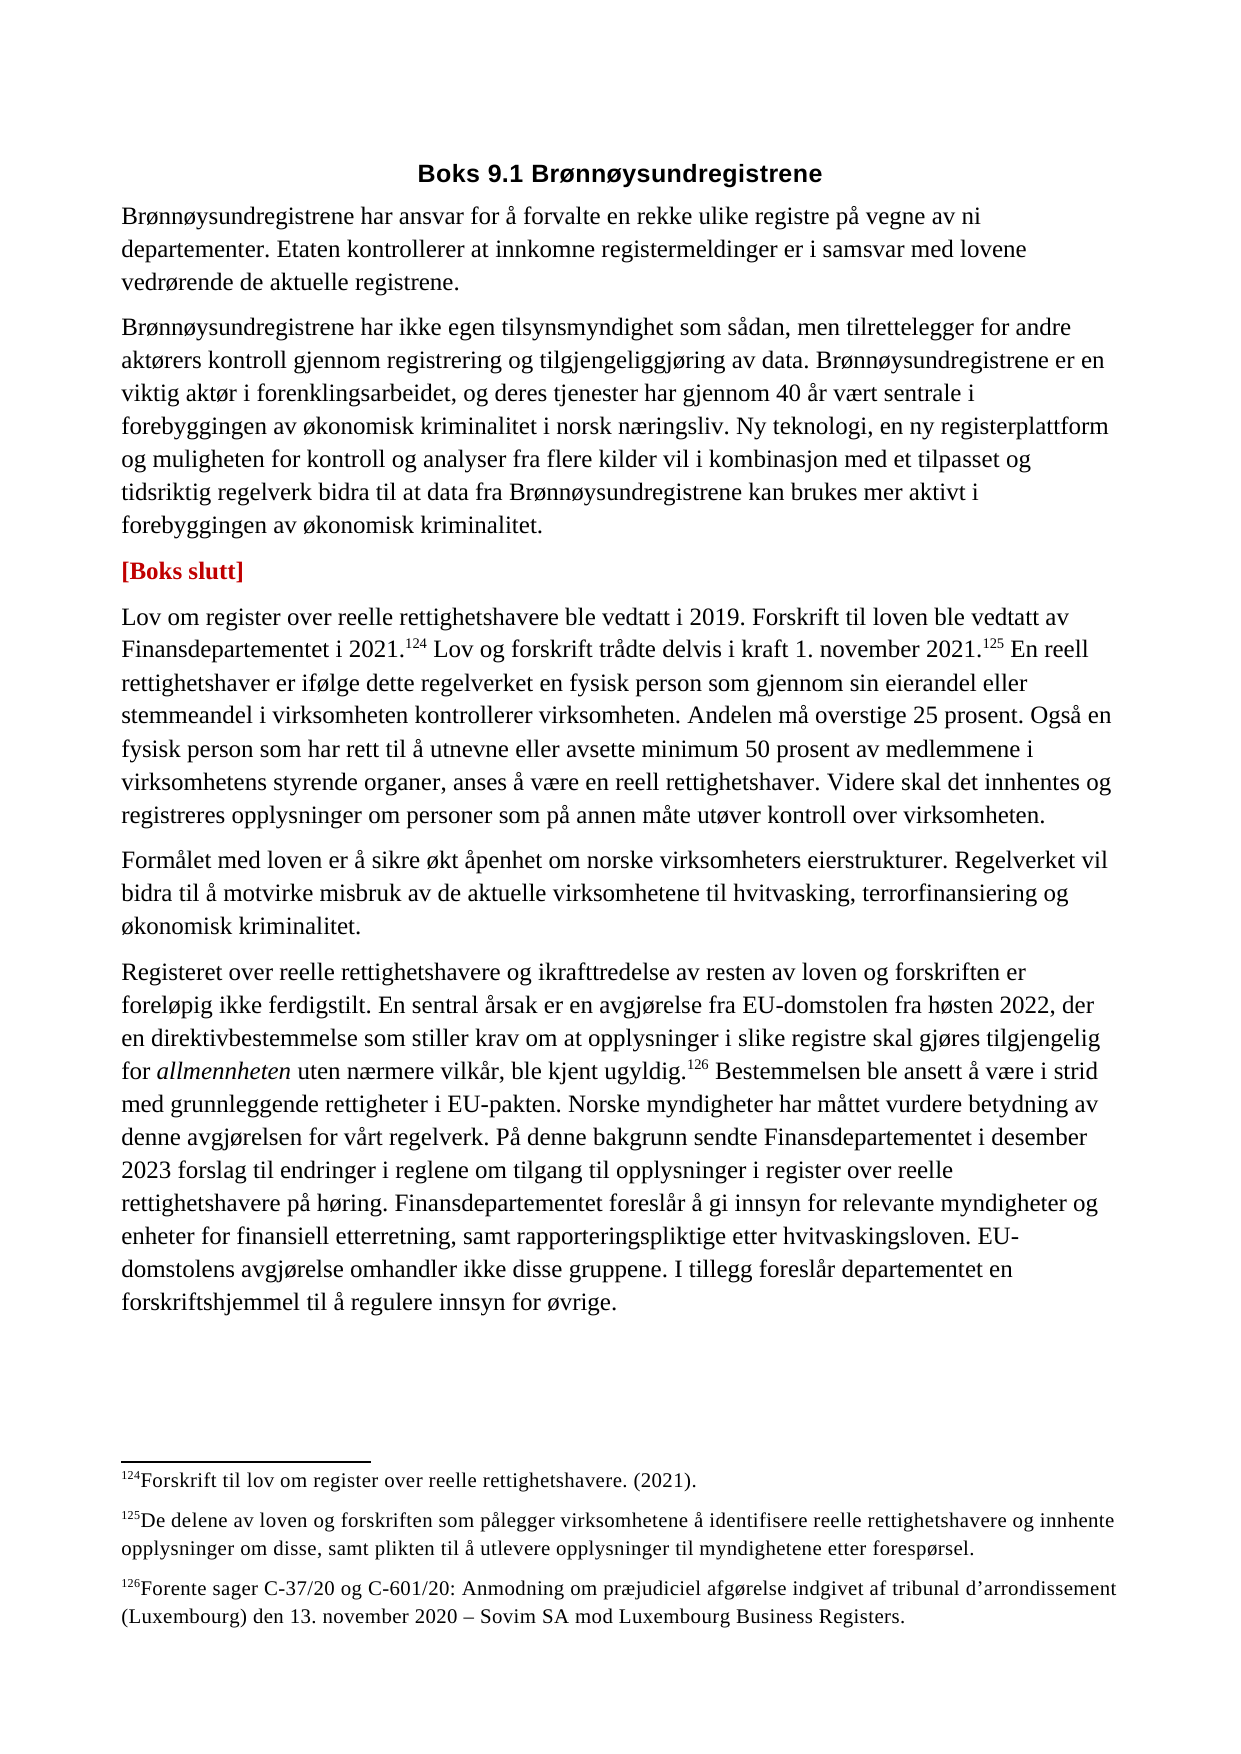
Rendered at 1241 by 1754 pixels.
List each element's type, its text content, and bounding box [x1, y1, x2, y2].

text Brønnøysundregistrene [121, 159, 1119, 188]
text Lov om register over reelle rettighetshavere ble vedtatt i 2019. Forskrift til loven ble vedtatt av Finansdepartementet i 2021. Lov og forskrift trådte delvis i kraft 1. november 2021. En reell rettighetshaver er ifølge dette regelverket en fysisk person som gjennom sin eierandel eller stemmeandel i virksomheten kontrollerer virksomheten. Andelen må overstige 25 prosent. Også en fysisk person som har rett til å utnevne eller avsette minimum 50 prosent av medlemmene i virksomhetens styrende organer, anses å være en reell rettighetshaver. Videre skal det innhentes og registreres opplysninger om personer som på annen måte utøver kontroll over virksomheten. [121, 602, 1119, 828]
text Brønnøysundregistrene har ikke egen tilsynsmyndighet som sådan, men tilrettelegger for andre aktørers kontroll gjennom registrering og tilgjengeliggjøring av data. Brønnøysundregistrene er en viktig aktør i forenklingsarbeidet, og deres tjenester har gjennom 40 år vært sentrale i forebyggingen av økonomisk kriminalitet i norsk næringsliv. Ny teknologi, en ny registerplattform og muligheten for kontroll og analyser fra flere kilder vil i kombinasjon med et tilpasset og tidsriktig regelverk bidra til at data fra Brønnøysundregistrene kan brukes mer aktivt i forebyggingen av økonomisk kriminalitet. [121, 312, 1119, 539]
text Registeret over reelle rettighetshavere og ikrafttredelse av resten av loven og forskriften er foreløpig ikke ferdigstilt. En sentral årsak er en avgjørelse fra EU-domstolen fra høsten 2022, der en direktivbestemmelse som stiller krav om at opplysninger i slike registre skal gjøres tilgjengelig for allmennheten uten nærmere vilkår, ble kjent ugyldig. Bestemmelsen ble ansett å være i strid med grunnleggende rettigheter i EU-pakten. Norske myndigheter har måttet vurdere betydning av denne avgjørelsen for vårt regelverk. På denne bakgrunn sendte Finansdepartementet i desember 2023 forslag til endringer i reglene om tilgang til opplysninger i register over reelle rettighetshavere på høring. Finansdepartementet foreslår å gi innsyn for relevante myndigheter og enheter for finansiell etterretning, samt rapporteringspliktige etter hvitvaskingsloven. EU-domstolens avgjørelse omhandler ikke disse gruppene. I tillegg foreslår departementet en forskriftshjemmel til å regulere innsyn for øvrige. [121, 957, 1119, 1316]
text [Boks slutt] [121, 556, 1119, 585]
text Formålet med loven er å sikre økt åpenhet om norske virksomheters eierstrukturer. Regelverket vil bidra til å motvirke misbruk av de aktuelle virksomhetene til hvitvasking, terrorfinansiering og økonomisk kriminalitet. [121, 845, 1119, 940]
text Brønnøysundregistrene har ansvar for å forvalte en rekke ulike registre på vegne av ni departementer. Etaten kontrollerer at innkomne registermeldinger er i samsvar med lovene vedrørende de aktuelle registrene. [121, 201, 1119, 296]
